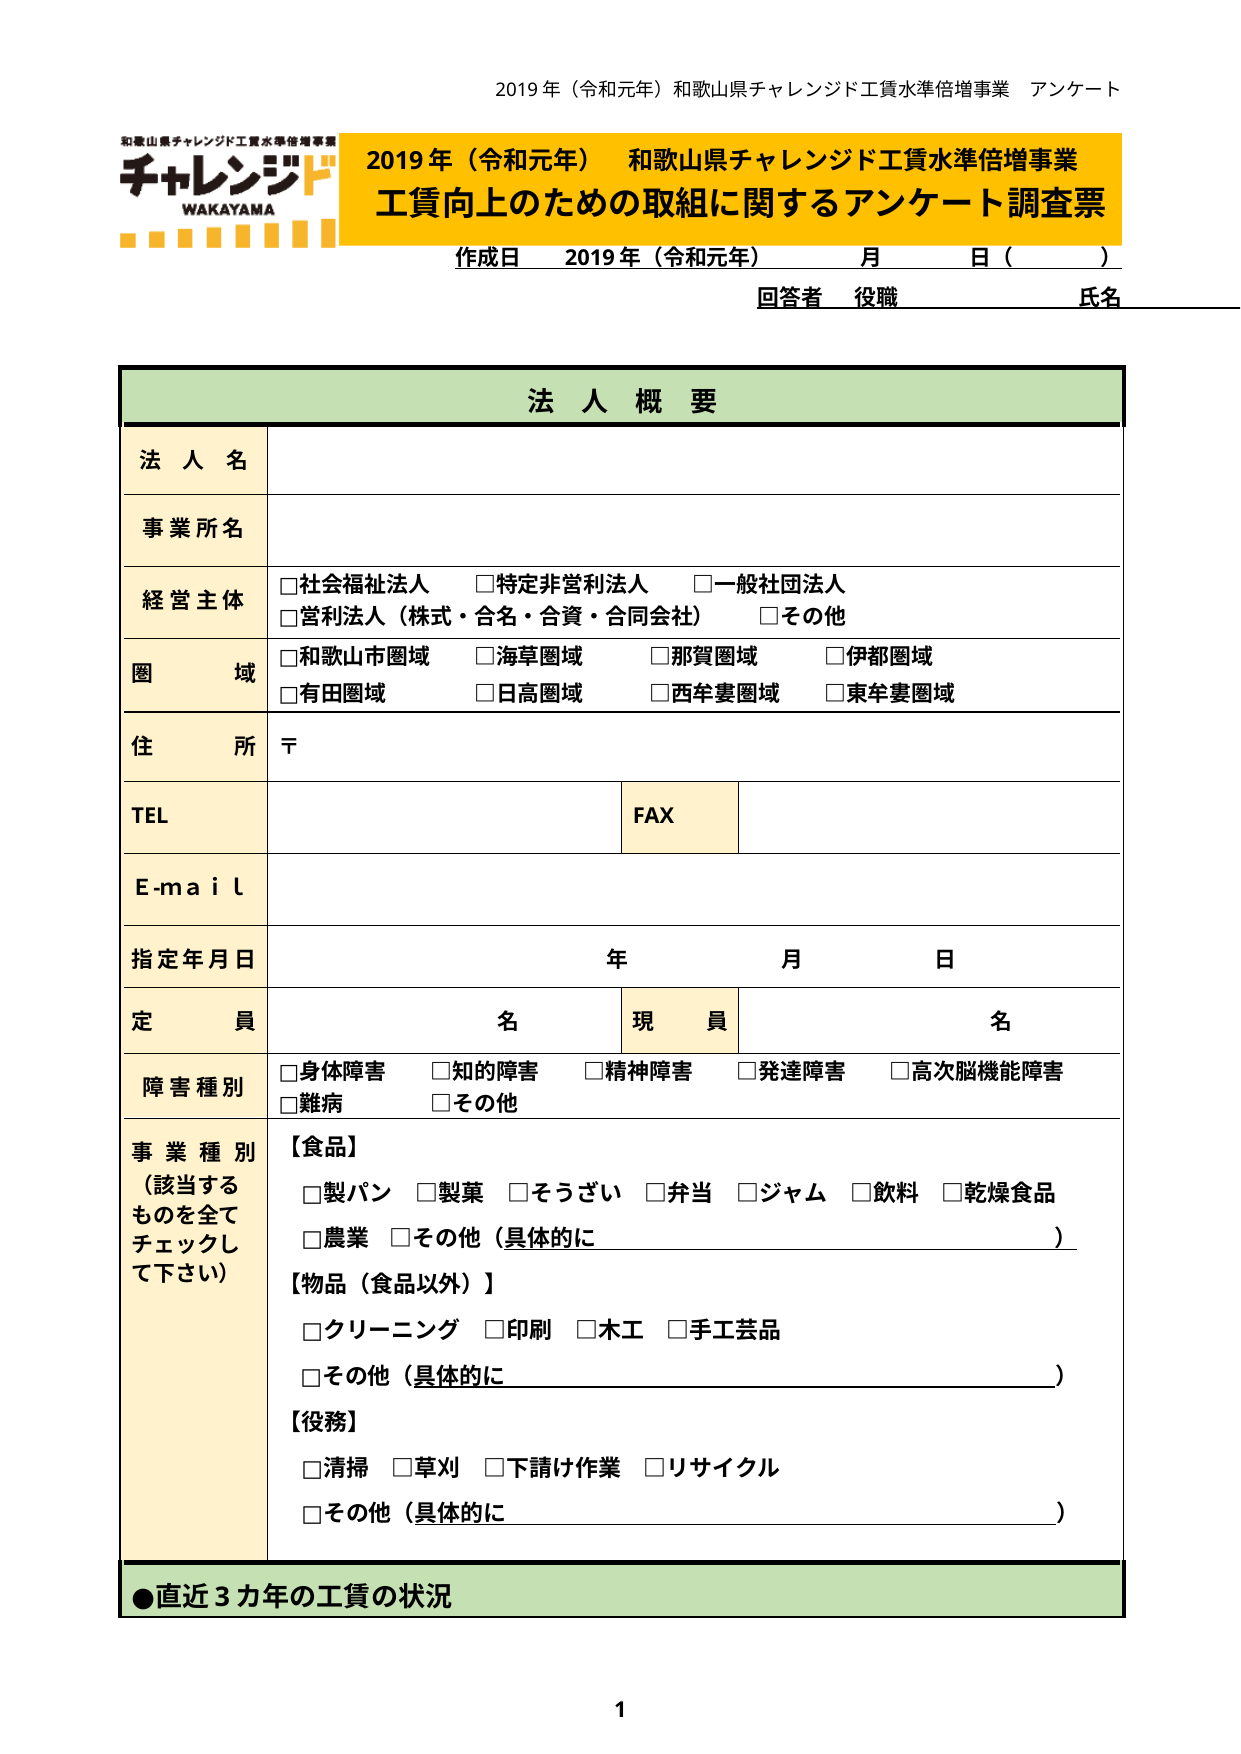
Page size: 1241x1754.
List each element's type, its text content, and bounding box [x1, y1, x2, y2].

table_cell 指定年月日 [121, 925, 267, 987]
table_cell 名 [739, 987, 1123, 1053]
table_cell [268, 494, 1123, 566]
table_cell 経 営 主 体 [121, 566, 267, 638]
table_header 法 人 概 要 [122, 370, 1122, 422]
table_cell 障 害 種 別 [121, 1053, 267, 1117]
text 作成日 2019年（令和元年） 月 日（ ） [118, 246, 1122, 274]
table_cell □和歌山市圏域 □海草圏域 □那賀圏域 □伊都圏域 □有田圏域 □日高圏域 □西牟婁圏域 □東牟婁圏域 [268, 638, 1123, 711]
table_cell [268, 782, 621, 853]
table_cell □社会福祉法人 □特定非営利法人 □一般社団法人 □営利法人（株式・合名・合資・合同会社） □その他 [268, 566, 1123, 638]
table_cell 【食品】 □製パン □製菓 □そうざい □弁当 □ジャム □飲料 □乾燥食品 □農業 □その他（具体的に ） 【物品（食品以外）】 □クリーニング □印刷 □木工 □手工芸品 □その他（具体的に ） 【役務】 □清掃 □草刈 □下請け作業 □リサイクル □その他（具体的に ） [268, 1118, 1123, 1560]
table_cell □身体障害 □知的障害 □精神障害 □発達障害 □高次脳機能障害 □難病 □その他 [268, 1053, 1123, 1117]
table_cell 年 月 日 [268, 925, 1123, 987]
table_cell 圏域 [121, 638, 267, 711]
table_cell Ｅ-ｍａｉｌ [121, 853, 267, 925]
picture [118, 133, 340, 249]
table_cell TEL [121, 781, 267, 853]
table_cell 事 業 所 名 [121, 494, 267, 566]
table_cell FAX [622, 782, 738, 853]
table_cell ●直近3カ年の工賃の状況 [122, 1560, 1122, 1616]
table_cell [268, 853, 1123, 925]
table_cell [268, 422, 1123, 494]
table_cell 現員 [622, 988, 738, 1053]
table_cell 法 人 名 [121, 422, 267, 494]
table_cell [739, 781, 1123, 853]
text 回答者 役職 氏名 [118, 274, 1122, 313]
table_cell 定員 [121, 987, 267, 1053]
table_cell 住所 [121, 711, 267, 781]
table_cell 名 [268, 988, 621, 1053]
table_cell 事業種別 （該当するものを全てチェックして下さい） [121, 1118, 267, 1560]
table_cell 〒 [268, 711, 1123, 781]
